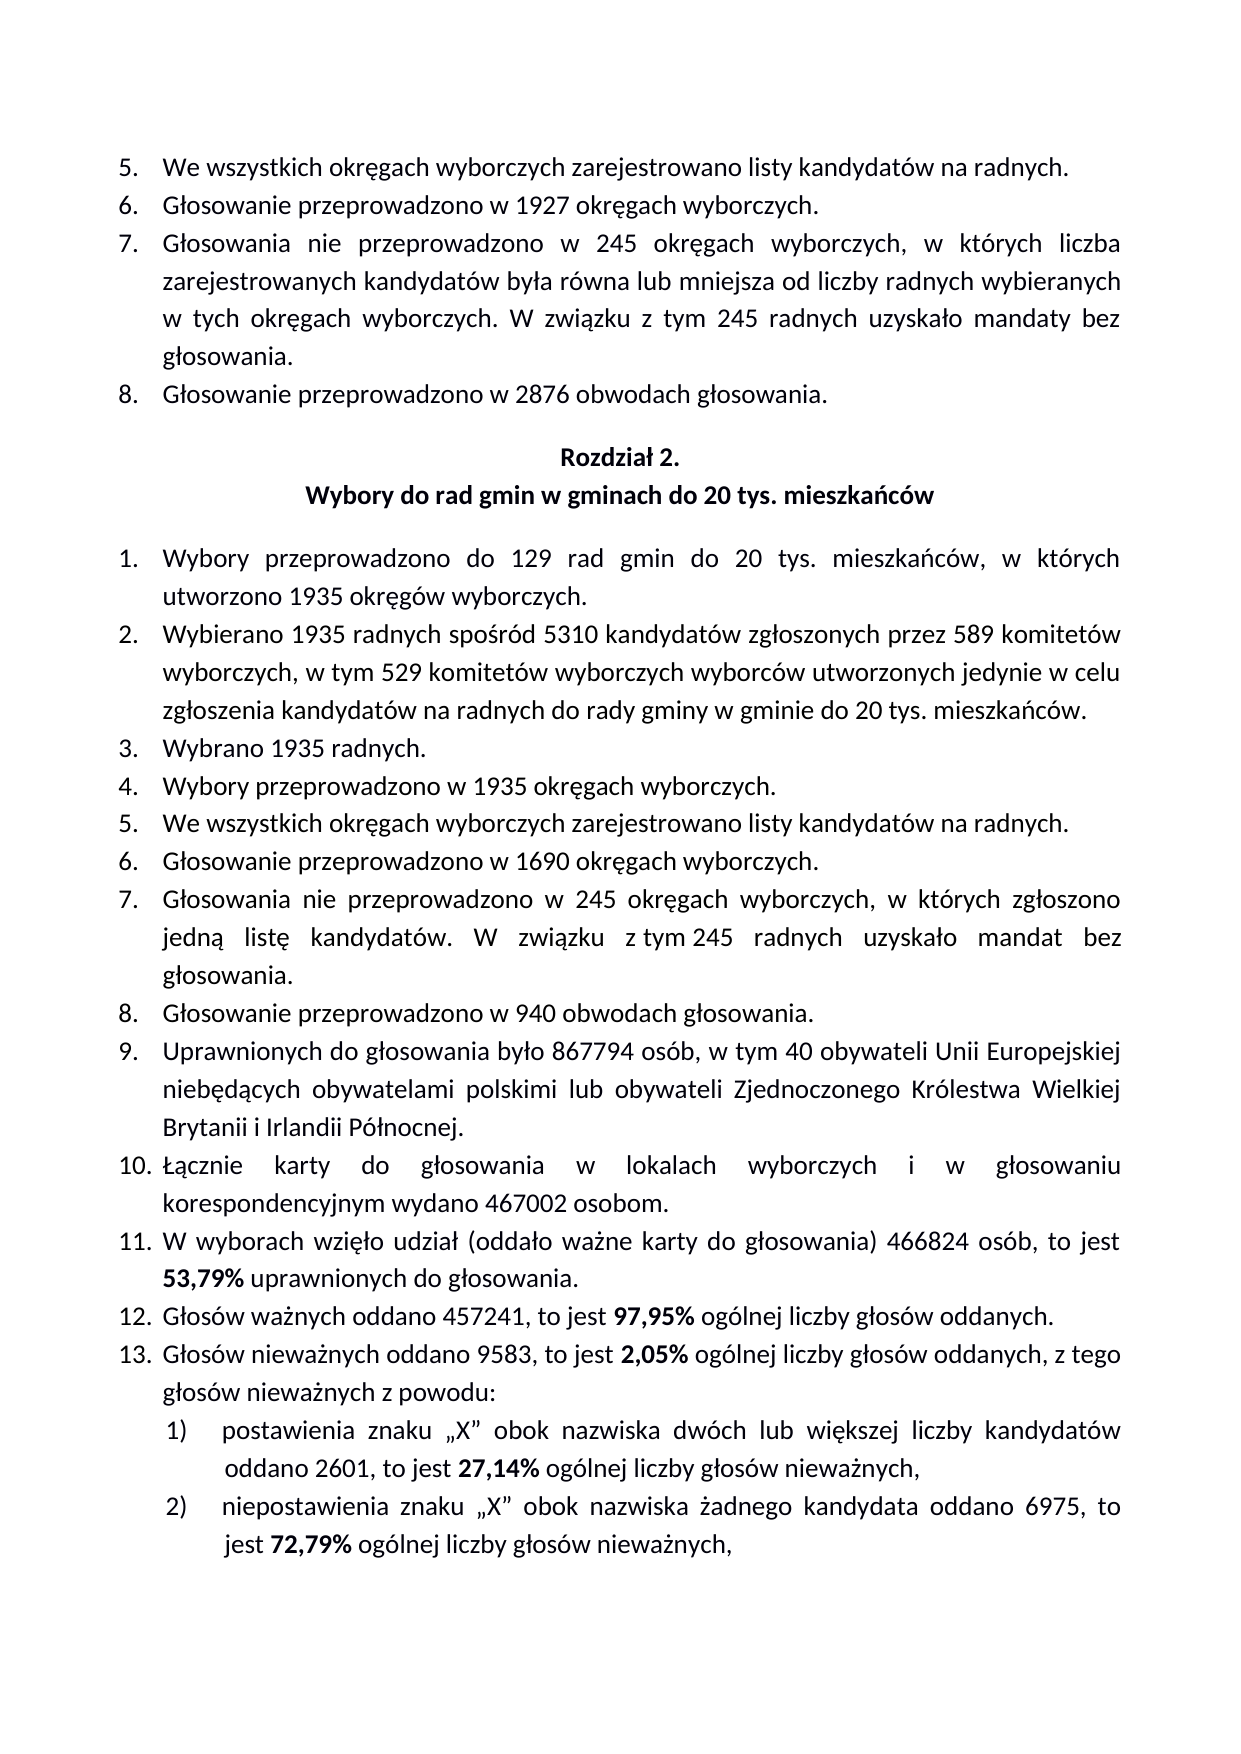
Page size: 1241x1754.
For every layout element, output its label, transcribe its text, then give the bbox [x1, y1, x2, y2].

text 1. Wybory przeprowadzono do 129 rad gmin do 20 tys. mieszkańców, w których utworzono 1935 okręgów wyborczych. [118, 541, 1122, 612]
text 7. Głosowania nie przeprowadzono w 245 okręgach wyborczych, w których liczba zarejestrowanych kandydatów była równa lub mniejsza od liczby radnych wybieranych w tych okręgach wyborczych. W związku z tym 245 radnych uzyskało mandaty bez głosowania. [118, 226, 1122, 373]
text 12. Głosów ważnych oddano 457241, to jest 97,95% ogólnej liczby głosów oddanych. [118, 1299, 1122, 1333]
text 9. Uprawnionych do głosowania było 867794 osób, w tym 40 obywateli Unii Europejskiej niebędących obywatelami polskimi lub obywateli Zjednoczonego Królestwa Wielkiej Brytanii i Irlandii Północnej. [118, 1034, 1122, 1143]
text 2) niepostawienia znaku „X” obok nazwiska żadnego kandydata oddano 6975, to jest 72,79% ogólnej liczby głosów nieważnych, [165, 1489, 1122, 1560]
text 5. We wszystkich okręgach wyborczych zarejestrowano listy kandydatów na radnych. [118, 150, 1122, 183]
text 13. Głosów nieważnych oddano 9583, to jest 2,05% ogólnej liczby głosów oddanych, z tego głosów nieważnych z powodu: [118, 1337, 1122, 1408]
text Rozdział 2. Wybory do rad gmin w gminach do 20 tys. mieszkańców [118, 440, 1122, 511]
text 3. Wybrano 1935 radnych. [118, 731, 1122, 764]
text 11. W wyborach wzięło udział (oddało ważne karty do głosowania) 466824 osób, to jest 53,79% uprawnionych do głosowania. [118, 1224, 1122, 1295]
text 4. Wybory przeprowadzono w 1935 okręgach wyborczych. [118, 769, 1122, 802]
text 1) postawienia znaku „X” obok nazwiska dwóch lub większej liczby kandydatów oddano 2601, to jest 27,14% ogólnej liczby głosów nieważnych, [165, 1413, 1122, 1484]
text 10. Łącznie karty do głosowania w lokalach wyborczych i w głosowaniu korespondencyjnym wydano 467002 osobom. [118, 1148, 1122, 1219]
text 8. Głosowanie przeprowadzono w 940 obwodach głosowania. [118, 996, 1122, 1029]
text 2. Wybierano 1935 radnych spośród 5310 kandydatów zgłoszonych przez 589 komitetów wyborczych, w tym 529 komitetów wyborczych wyborców utworzonych jedynie w celu zgłoszenia kandydatów na radnych do rady gminy w gminie do 20 tys. mieszkańców. [118, 617, 1122, 726]
text 6. Głosowanie przeprowadzono w 1690 okręgach wyborczych. [118, 844, 1122, 878]
text 5. We wszystkich okręgach wyborczych zarejestrowano listy kandydatów na radnych. [118, 807, 1122, 840]
text 7. Głosowania nie przeprowadzono w 245 okręgach wyborczych, w których zgłoszono jedną listę kandydatów. W związku z tym 245 radnych uzyskało mandat bez głosowania. [118, 882, 1122, 991]
text 8. Głosowanie przeprowadzono w 2876 obwodach głosowania. [118, 377, 1122, 411]
text 6. Głosowanie przeprowadzono w 1927 okręgach wyborczych. [118, 188, 1122, 221]
